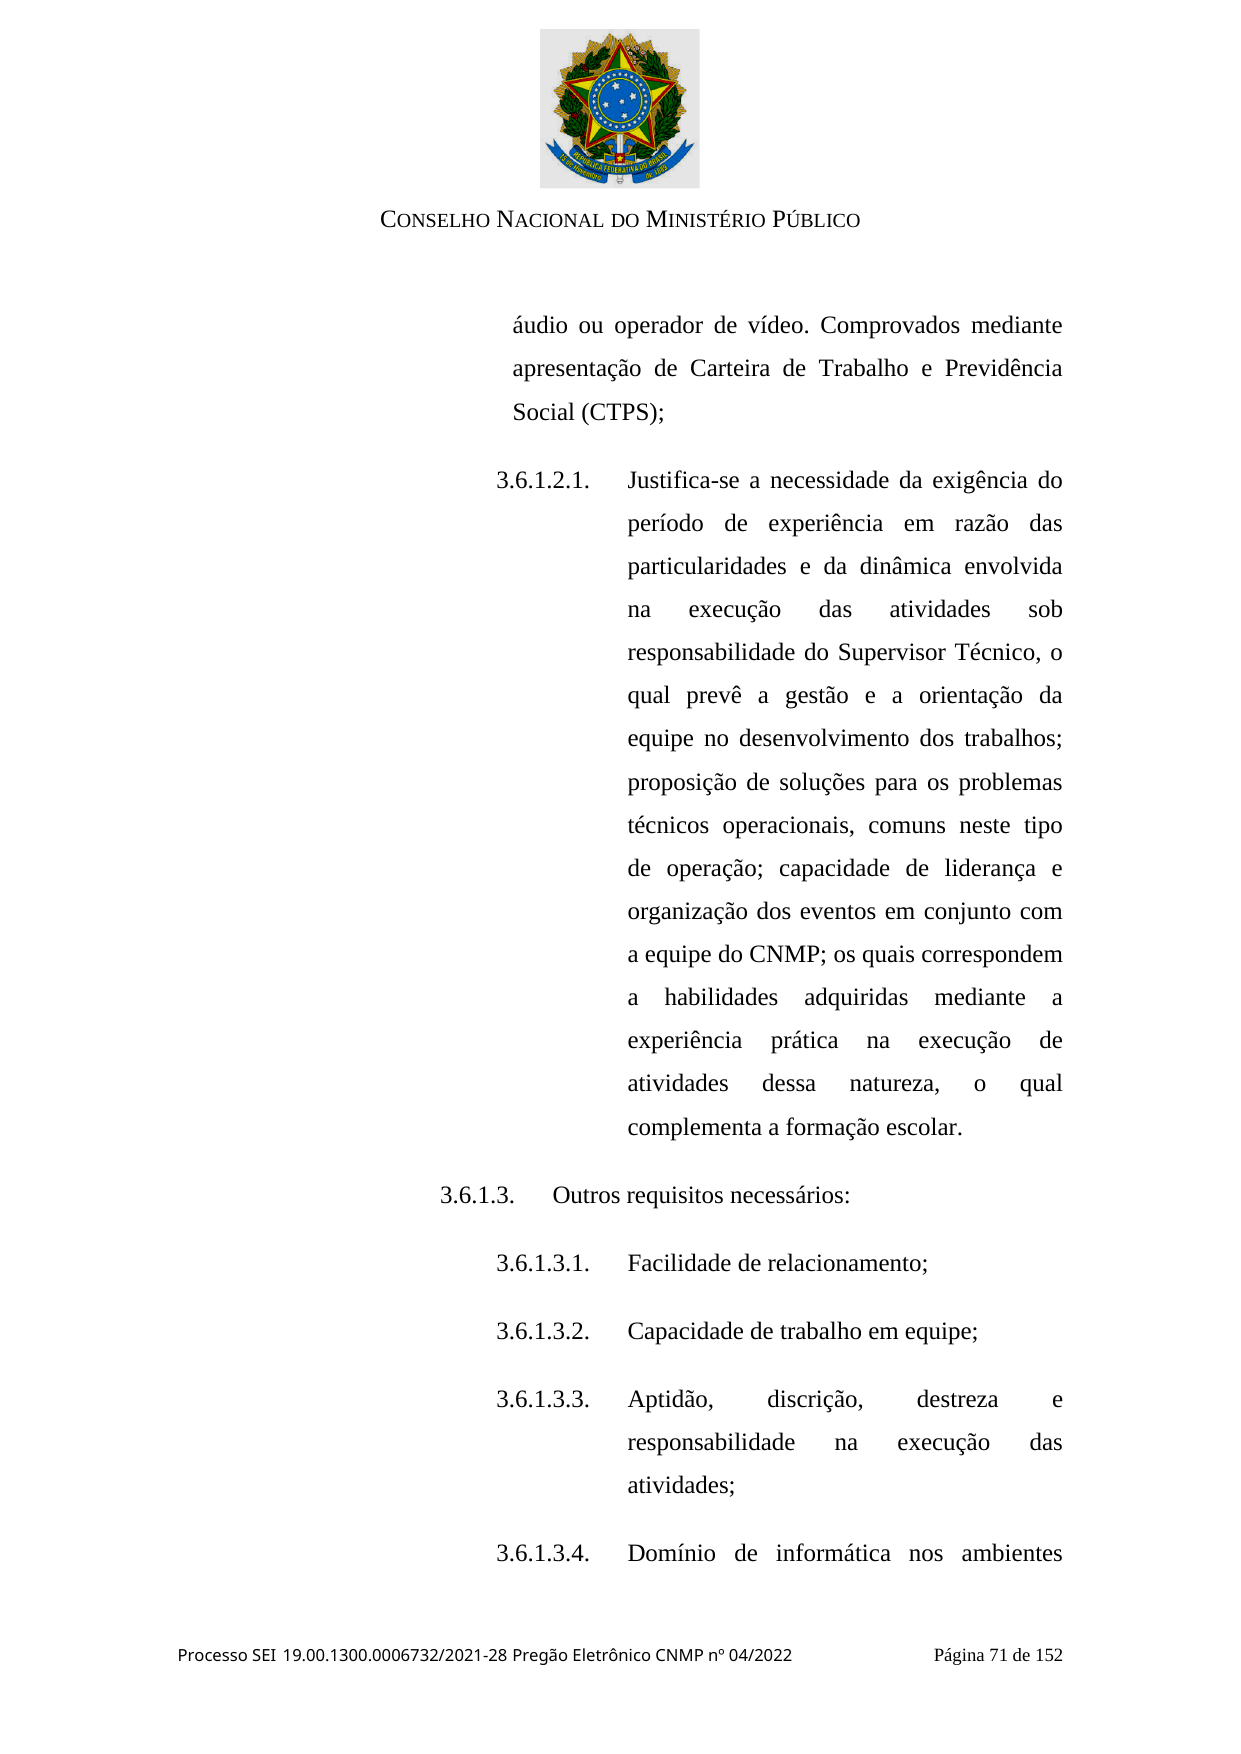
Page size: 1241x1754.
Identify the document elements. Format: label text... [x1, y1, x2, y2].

list Capacidade de trabalho em equipe; [590, 1316, 1063, 1345]
list Justifica-se a necessidade da exigência do período de experiência em razão das particularidades e da dinâmica envolvida na execução das atividades sob responsabilidade do Supervisor Técnico, o qual prevê a gestão e a orientação da equipe no desenvolvimento dos trabalhos; proposição de soluções para os problemas técnicos operacionais, comuns neste tipo de operação; capacidade de liderança e organização dos eventos em conjunto com a equipe do CNMP; os quais correspondem a habilidades adquiridas mediante a experiência prática na execução de atividades dessa natureza, o qual complementa a formação escolar. [590, 465, 1063, 1140]
list Aptidão, discrição, destreza e responsabilidade na execução das atividades; [590, 1384, 1063, 1499]
list Facilidade de relacionamento; [590, 1248, 1063, 1277]
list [475, 310, 1063, 425]
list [590, 1538, 1063, 1567]
list Outros requisitos necessários: [515, 1180, 1063, 1208]
